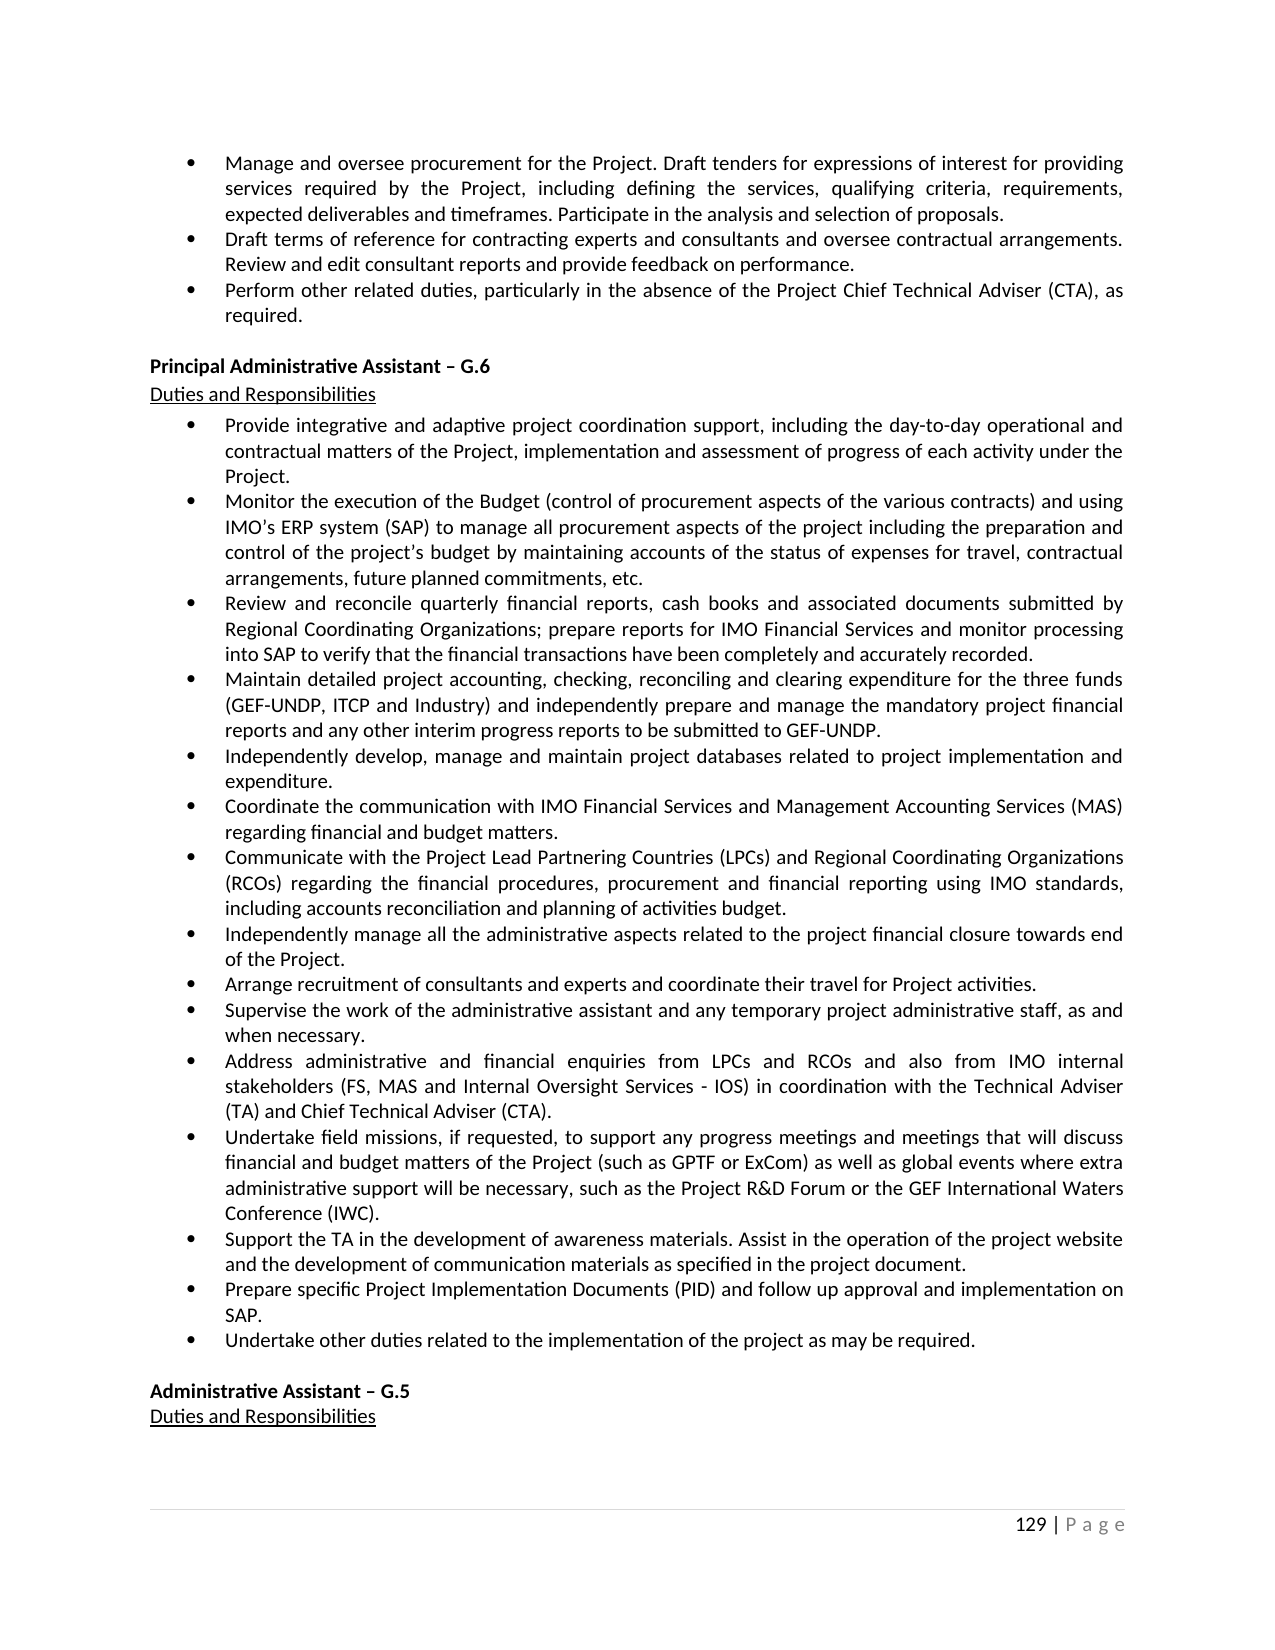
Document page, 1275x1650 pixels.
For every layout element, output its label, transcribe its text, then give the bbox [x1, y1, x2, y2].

list Review and reconcile quarterly financial reports, cash books and associated documents submitted by Regional Coordinating Organizations; prepare reports for IMO Financial Services and monitor processing into SAP to verify that the financial transactions have been completely and accurately recorded. [187, 590, 1125, 667]
list Prepare specific Project Implementation Documents (PID) and follow up approval and implementation on SAP. [187, 1277, 1125, 1327]
list Arrange recruitment of consultants and experts and coordinate their travel for Project activities. [187, 972, 1125, 997]
list Supervise the work of the administrative assistant and any temporary project administrative staff, as and when necessary. [187, 997, 1125, 1048]
list Undertake other duties related to the implementation of the project as may be required. [187, 1327, 1125, 1353]
text Principal Administrative Assistant – G.6 [150, 353, 1125, 379]
list Support the TA in the development of awareness materials. Assist in the operation of the project website and the development of communication materials as specified in the project document. [187, 1226, 1125, 1277]
text Duties and Responsibilities [150, 1404, 1125, 1429]
text Administrative Assistant – G.5 [150, 1378, 1125, 1404]
list Monitor the execution of the Budget (control of procurement aspects of the various contracts) and using IMO’s ERP system (SAP) to manage all procurement aspects of the project including the preparation and control of the project’s budget by maintaining accounts of the status of expenses for travel, contractual arrangements, future planned commitments, etc. [187, 489, 1125, 590]
list Address administrative and financial enquiries from LPCs and RCOs and also from IMO internal stakeholders (FS, MAS and Internal Oversight Services - IOS) in coordination with the Technical Adviser (TA) and Chief Technical Adviser (CTA). [187, 1048, 1125, 1124]
text Duties and Responsibilities [150, 381, 1125, 406]
list Coordinate the communication with IMO Financial Services and Management Accounting Services (MAS) regarding financial and budget matters. [187, 794, 1125, 844]
list Communicate with the Project Lead Partnering Countries (LPCs) and Regional Coordinating Organizations (RCOs) regarding the financial procedures, procurement and financial reporting using IMO standards, including accounts reconciliation and planning of activities budget. [187, 844, 1125, 921]
list Draft terms of reference for contracting experts and consultants and oversee contractual arrangements. Review and edit consultant reports and provide feedback on performance. [187, 226, 1125, 277]
list Independently develop, manage and maintain project databases related to project implementation and expenditure. [187, 743, 1125, 794]
list Undertake field missions, if requested, to support any progress meetings and meetings that will discuss financial and budget matters of the Project (such as GPTF or ExCom) as well as global events where extra administrative support will be necessary, such as the Project R&D Forum or the GEF International Waters Conference (IWC). [187, 1124, 1125, 1226]
list Provide integrative and adaptive project coordination support, including the day-to-day operational and contractual matters of the Project, implementation and assessment of progress of each activity under the Project. [187, 412, 1125, 489]
list Maintain detailed project accounting, checking, reconciling and clearing expenditure for the three funds (GEF-UNDP, ITCP and Industry) and independently prepare and manage the mandatory project financial reports and any other interim progress reports to be submitted to GEF-UNDP. [187, 667, 1125, 743]
list Perform other related duties, particularly in the absence of the Project Chief Technical Adviser (CTA), as required. [187, 277, 1125, 328]
list Manage and oversee procurement for the Project. Draft tenders for expressions of interest for providing services required by the Project, including defining the services, qualifying criteria, requirements, expected deliverables and timeframes. Participate in the analysis and selection of proposals. [187, 150, 1125, 226]
list Independently manage all the administrative aspects related to the project financial closure towards end of the Project. [187, 921, 1125, 972]
